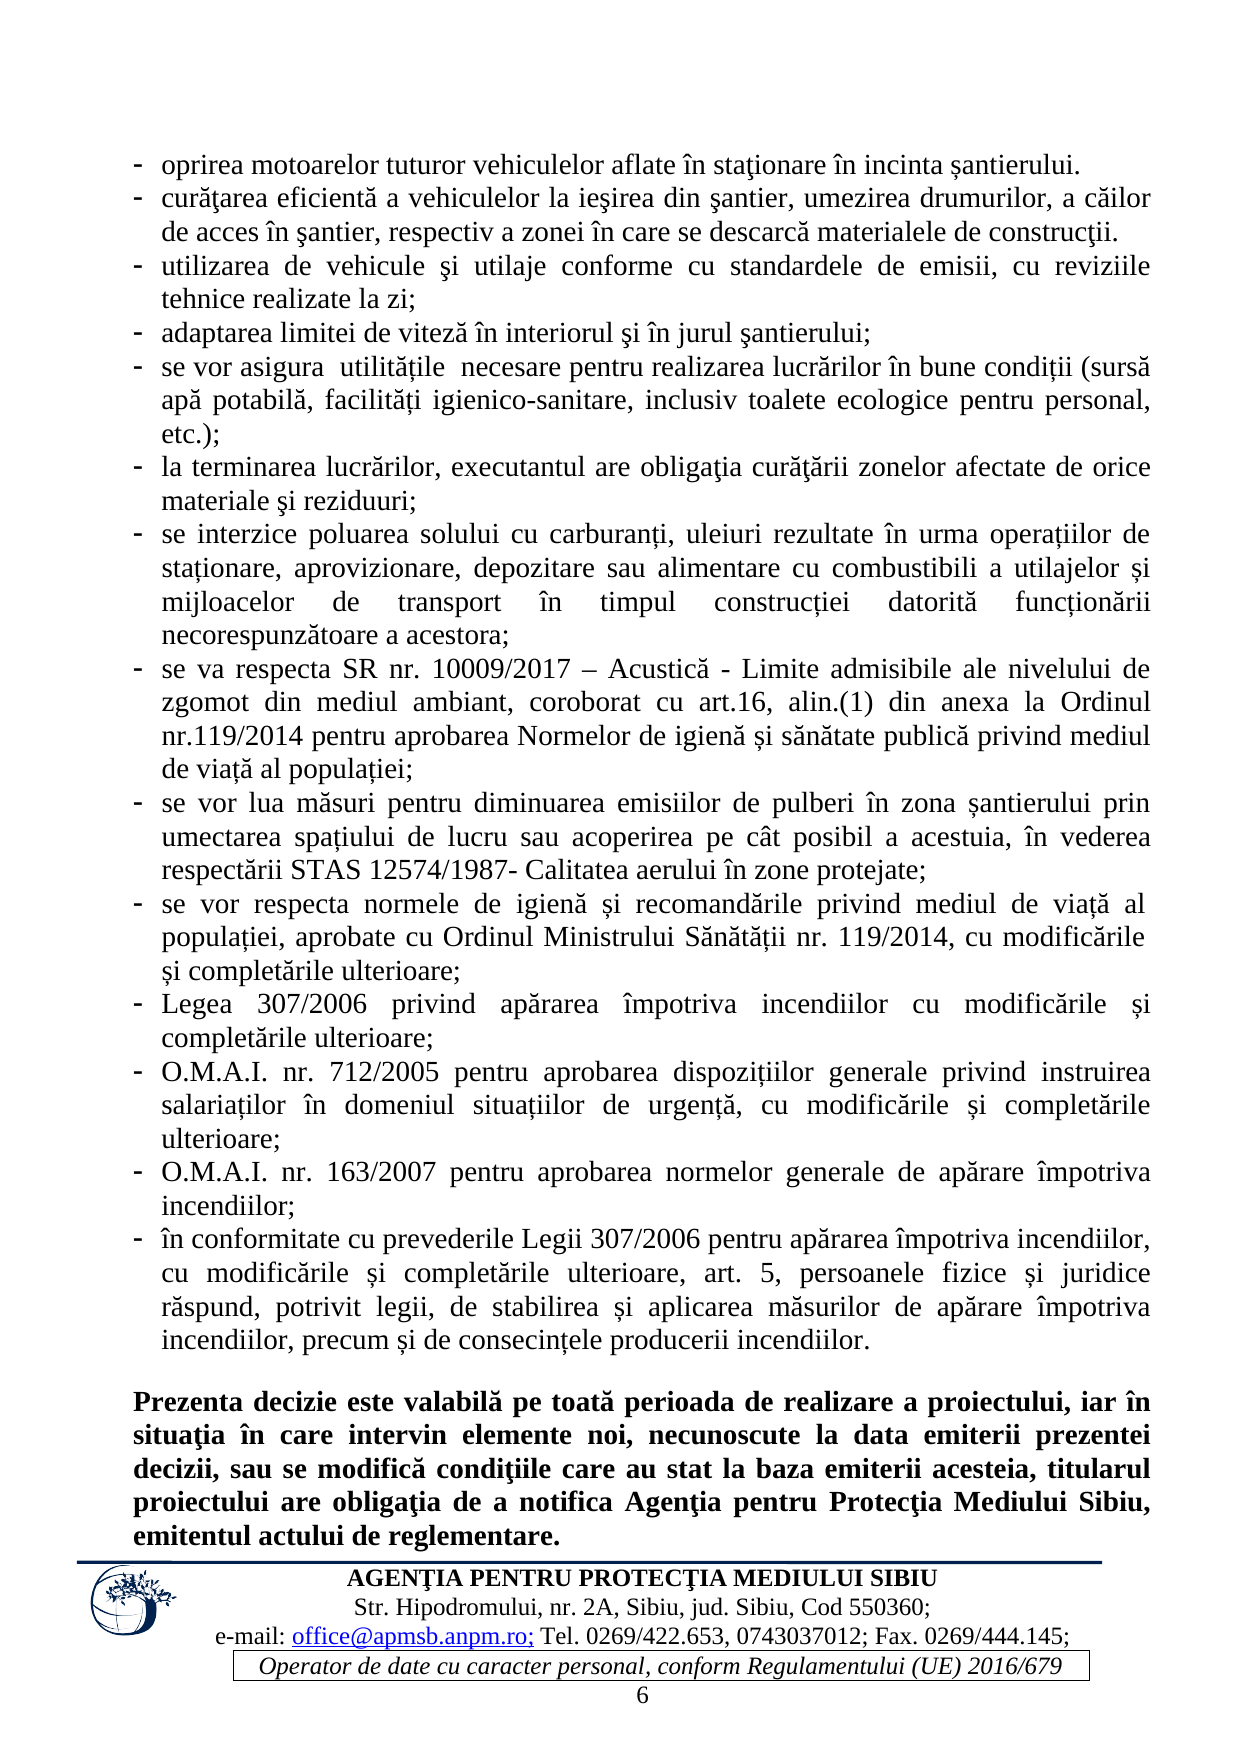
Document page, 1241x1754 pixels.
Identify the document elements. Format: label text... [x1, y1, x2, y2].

list se vor lua măsuri pentru diminuarea emisiilor de pulberi în zona șantierului prin umectarea spațiului de lucru sau acoperirea pe cât posibil a acestuia, în vederea respectării STAS 12574/1987- Calitatea aerului în zone protejate; [133, 785, 1152, 886]
list la terminarea lucrărilor, executantul are obligaţia curăţării zonelor afectate de orice materiale şi reziduuri; [133, 449, 1152, 517]
list adaptarea limitei de viteză în interiorul şi în jurul şantierului; [133, 315, 1152, 349]
list se va respecta SR nr. 10009/2017 – Acustică - Limite admisibile ale nivelului de zgomot din mediul ambiant, coroborat cu art.16, alin.(1) din anexa la Ordinul nr.119/2014 pentru aprobarea Normelor de igienă și sănătate publică privind mediul de viață al populației; [133, 651, 1152, 785]
text Prezenta decizie este valabilă pe toată perioada de realizare a proiectului, iar în situaţia în care intervin elemente noi, necunoscute la data emiterii prezentei decizii, sau se modifică condiţiile care au stat la baza emiterii acesteia, titularul proiectului are obligaţia de a notifica Agenţia pentru Protecţia Mediului Sibiu, emitentul actului de reglementare. [133, 1384, 1152, 1552]
list Legea 307/2006 privind apărarea împotriva incendiilor cu modificările și completările ulterioare; [133, 987, 1152, 1054]
list se interzice poluarea solului cu carburanți, uleiuri rezultate în urma operațiilor de staționare, aprovizionare, depozitare sau alimentare cu combustibili a utilajelor și mijloacelor de transport în timpul construcției datorită funcționării necorespunzătoare a acestora; [133, 517, 1152, 651]
list oprirea motoarelor tuturor vehiculelor aflate în staţionare în incinta șantierului. [133, 147, 1152, 181]
list utilizarea de vehicule şi utilaje conforme cu standardele de emisii, cu reviziile tehnice realizate la zi; [133, 248, 1152, 315]
list în conformitate cu prevederile Legii 307/2006 pentru apărarea împotriva incendiilor, cu modificările și completările ulterioare, art. 5, persoanele fizice și juridice răspund, potrivit legii, de stabilirea și aplicarea măsurilor de apărare împotriva incendiilor, precum și de consecințele producerii incendiilor. [133, 1222, 1152, 1356]
list se vor asigura utilitățile necesare pentru realizarea lucrărilor în bune condiții (sursă apă potabilă, facilități igienico-sanitare, inclusiv toalete ecologice pentru personal, etc.); [133, 349, 1152, 449]
list curăţarea eficientă a vehiculelor la ieşirea din şantier, umezirea drumurilor, a căilor de acces în şantier, respectiv a zonei în care se descarcă materialele de construcţii. [133, 181, 1152, 248]
list O.M.A.I. nr. 712/2005 pentru aprobarea dispozițiilor generale privind instruirea salariaților în domeniul situațiilor de urgență, cu modificările și completările ulterioare; [133, 1054, 1152, 1154]
list O.M.A.I. nr. 163/2007 pentru aprobarea normelor generale de apărare împotriva incendiilor; [133, 1154, 1152, 1222]
list se vor respecta normele de igienă și recomandările privind mediul de viață al populației, aprobate cu Ordinul Ministrului Sănătății nr. 119/2014, cu modificările și completările ulterioare; [133, 886, 1146, 987]
